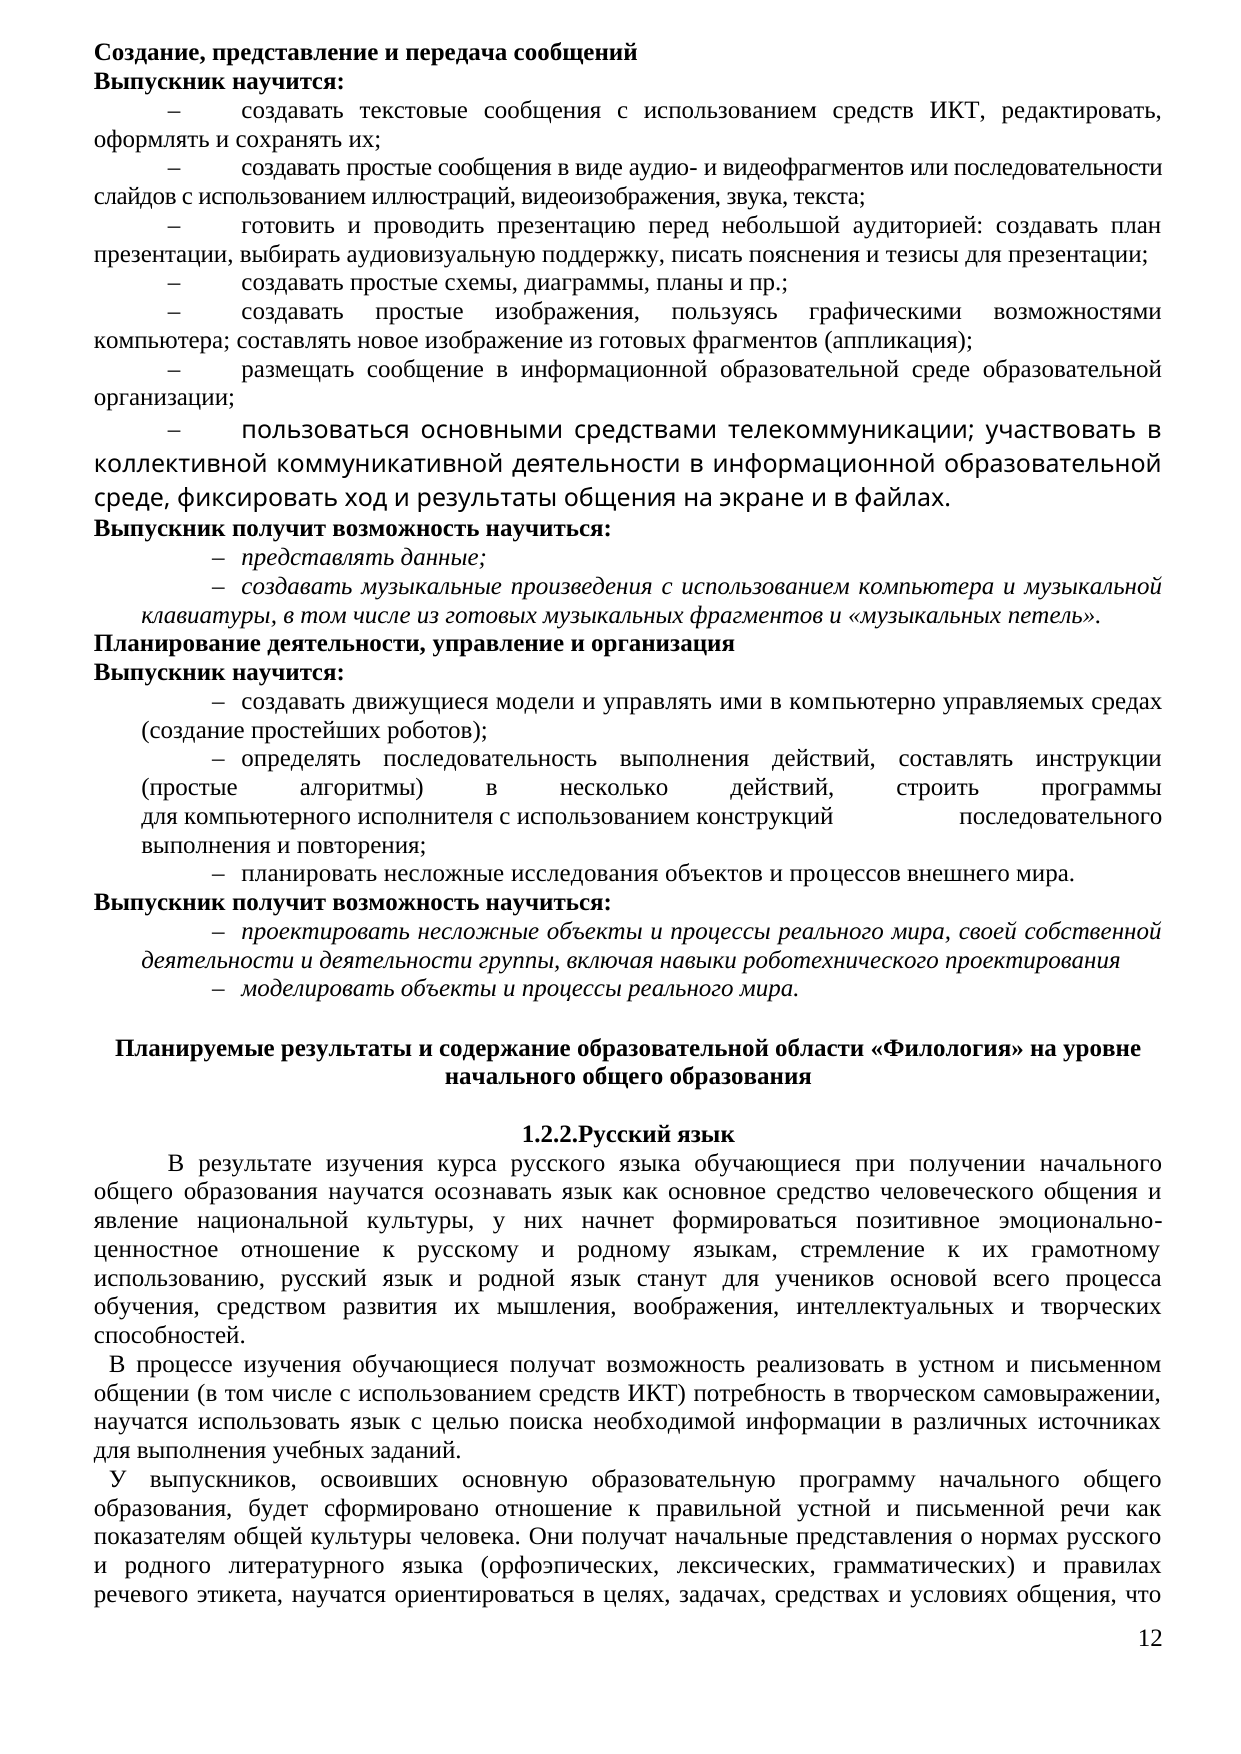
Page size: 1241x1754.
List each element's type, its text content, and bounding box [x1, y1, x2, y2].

list создавать простые изображения, пользуясь графическими возможностями компьютера; составлять новое изображение из готовых фрагментов (аппликация); [94, 296, 1162, 354]
list создавать простые сообщения в виде аудио- и видеофрагментов или последовательности слайдов с использованием иллюстраций, видеоизображения, звука, текста; [94, 152, 1162, 210]
list определять последовательность выполнения действий, составлять инструкции (простые алгоритмы) в несколько действий, строить программы для компьютерного исполнителя с использованием конструкций последовательного выполнения и повторения; [141, 743, 1162, 858]
list создавать движущиеся модели и управлять ими в компьютерно управляемых средах (создание простейших роботов); [141, 686, 1162, 743]
list представлять данные; [141, 542, 1162, 571]
text Создание, представление и передача сообщений [94, 37, 1162, 66]
list создавать простые схемы, диаграммы, планы и пр.; [94, 267, 1162, 296]
list планировать несложные исследования объектов и процессов внешнего мира. [141, 858, 1162, 887]
text В результате изучения курса русского языка обучающиеся при получении начального общего образования научатся осознавать язык как основное средство человеческого общения и явление национальной культуры, у них начнет формироваться позитивное эмоционально­ценностное отношение к русскому и родному языкам, стремление к их грамотному использованию, русский язык и родной язык станут для учеников основой всего процесса обучения, средством развития их мышления, воображения, интеллектуальных и творческих способностей. [94, 1148, 1162, 1349]
text Выпускник научится: [94, 657, 1162, 686]
list готовить и проводить презентацию перед небольшой аудиторией: создавать план презентации, выбирать аудиовизуальную поддержку, писать пояснения и тезисы для презентации; [94, 210, 1162, 267]
text 1.2.2.Русский язык [94, 1119, 1162, 1148]
list моделировать объекты и процессы реального мира. [141, 973, 1162, 1002]
text Выпускник получит возможность научиться: [94, 513, 1162, 542]
list пользоваться основными средствами телекоммуникации; участвовать в коллективной коммуникативной деятельности в информационной образовательной среде, фиксировать ход и результаты общения на экране и в файлах. [94, 411, 1162, 513]
text В процессе изучения обучающиеся получат возможность реализовать в устном и письменном общении (в том числе с использованием средств ИКТ) потребность в творческом самовыражении, научатся использовать язык с целью поиска необходимой информации в различных источниках для выполнения учебных заданий. [94, 1349, 1162, 1464]
list создавать музыкальные произведения с использованием компьютера и музыкальной клавиатуры, в том числе из готовых музыкальных фрагментов и «музыкальных петель». [141, 571, 1162, 628]
text Планирование деятельности, управление и организация [94, 628, 1162, 657]
list проектировать несложные объекты и процессы реального мира, своей собственной деятельности и деятельности группы, включая навыки роботехнического проектирования [141, 916, 1162, 973]
text Выпускник получит возможность научиться: [94, 887, 1162, 916]
list создавать текстовые сообщения с использованием средств ИКТ, редактировать, оформлять и сохранять их; [94, 95, 1162, 152]
list размещать сообщение в информационной образовательной среде образовательной организации; [94, 354, 1162, 411]
text Выпускник научится: [94, 66, 1162, 95]
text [94, 1464, 1162, 1608]
text Планируемые результаты и содержание образовательной области «Филология» на уровне начального общего образования [94, 1033, 1162, 1090]
